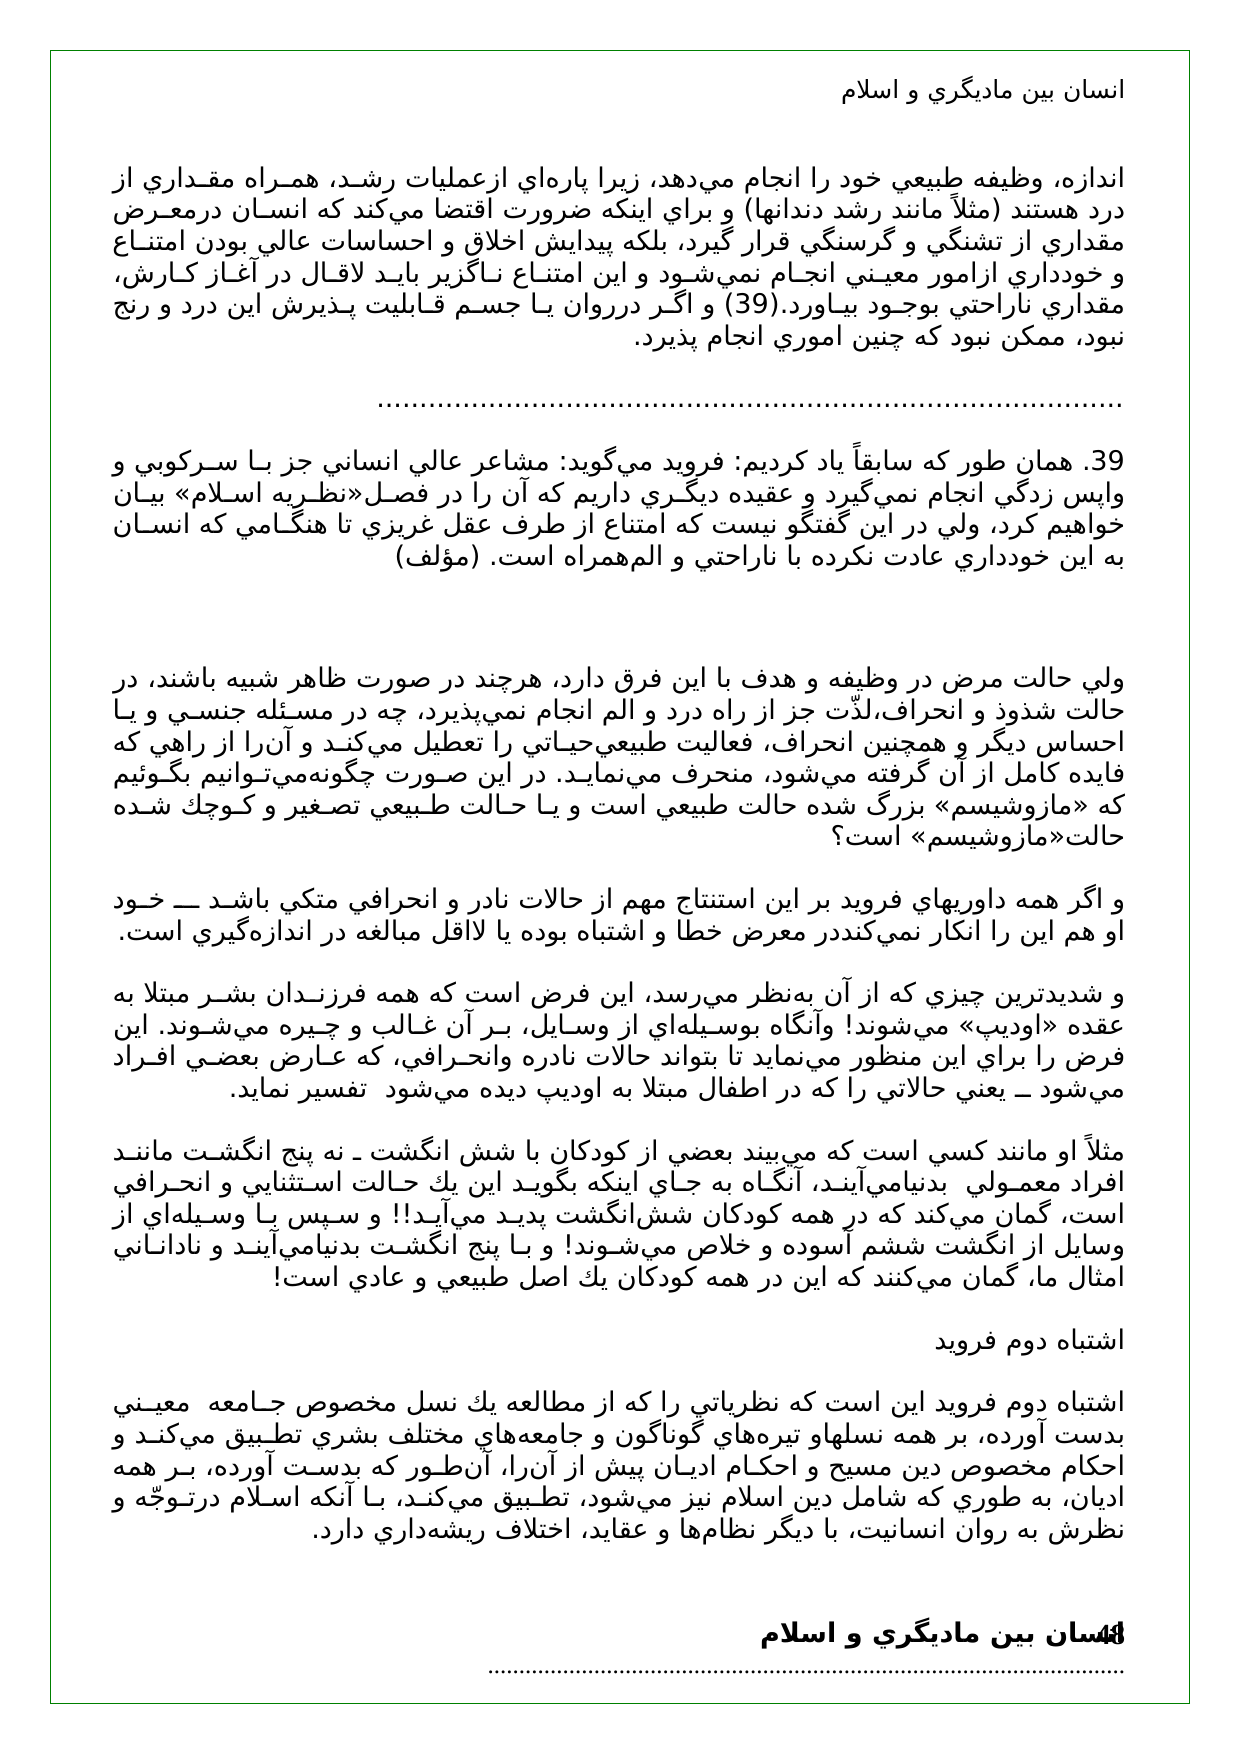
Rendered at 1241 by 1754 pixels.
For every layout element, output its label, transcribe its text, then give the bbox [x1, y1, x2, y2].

text اشتباه‌ دوم‌ فرويد [112, 1324, 1125, 1356]
text 39. همان‌ طور كه‌ سابقاً ياد كرديم‌: فرويد مي‌گويد: مشاعر عالي‌ انساني‌ جز با سركوبي‌ و واپس‌ زدگي‌ انجام‌ نمي‌گيرد و عقيده‌ ديگري‌ داريم‌ كه‌ آن‌ را در فصل‌«نظريه‌ اسلام‌» بيان‌ خواهيم‌ كرد، ولي‌ در اين‌ گفتگو نيست‌ كه‌ امتناع‌ از طرف‌ عقل‌ غريزي‌ تا هنگامي‌ كه‌ انسان‌ به‌ اين‌ خودداري‌ عادت‌ نكرده‌ با ناراحتي‌ و الم‌همراه‌ است‌. (مؤلف‌) [112, 446, 1125, 572]
text مثلاً او مانند كسي‌ است‌ كه‌ مي‌بيند بعضي‌ از كودكان‌ با شش‌ انگشت‌ ـ نه‌ پنج‌ انگشت‌ مانند افراد معمولي‌ بدنيامي‌آيند، آنگاه‌ به‌ جاي‌ اينكه‌ بگويد اين‌ يك‌ حالت‌ استثنايي‌ و انحرافي‌ است‌، گمان‌ مي‌كند كه‌ در همه‌ كودكان‌ شش‌انگشت‌ پديد مي‌آيد!! و سپس‌ با وسيله‌اي‌ از وسايل‌ از انگشت‌ ششم‌ آسوده‌ و خلاص‌ مي‌شوند! و با پنج‌ انگشت‌ بدنيامي‌آيند و ناداناني‌ امثال‌ ما، گمان‌ مي‌كنند كه‌ اين‌ در همه‌ كودكان‌ يك‌ اصل‌ طبيعي‌ و عادي‌ است‌! [112, 1135, 1125, 1293]
text ولي‌ حالت‌ مرض‌ در وظيفه‌ و هدف‌ با اين‌ فرق‌ دارد، هرچند در صورت‌ ظاهر شبيه‌ باشند، در حالت‌ شذوذ و انحراف‌،لذّت‌ جز از راه‌ درد و الم‌ انجام‌ نمي‌پذيرد، چه‌ در مسئله‌ جنسي‌ و يا احساس‌ ديگر و همچنين‌ انحراف‌، فعاليت‌ طبيعي‌حياتي‌ را تعطيل‌ مي‌كند و آن‌را از راهي‌ كه‌ فايده‌ كامل‌ از آن‌ گرفته‌ مي‌شود، منحرف‌ مي‌نمايد. در اين‌ صورت‌ چگونه‌مي‌توانيم‌ بگوئيم‌ كه‌ «مازوشيسم‌» بزرگ‌ شده‌ حالت‌ طبيعي‌ است‌ و يا حالت‌ طبيعي‌ تصغير و كوچك‌ شده‌ حالت‌«مازوشيسم‌» است‌؟ [112, 663, 1125, 852]
text و اگر همه‌ داوريهاي‌ فرويد بر اين‌ استنتاج‌ مهم‌ از حالات‌ نادر و انحرافي‌ متكي‌ باشد ــ خود او هم‌ اين‌ را انكار نمي‌كنددر معرض‌ خطا و اشتباه‌ بوده‌ يا لااقل‌ مبالغه‌ در اندازه‌گيري‌ است‌. [112, 883, 1125, 946]
text ....................................................................................... [112, 383, 1125, 414]
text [112, 162, 1125, 352]
text و شديدترين‌ چيزي‌ كه‌ از آن‌ به‌نظر مي‌رسد، اين‌ فرض‌ است‌ كه‌ همه‌ فرزندان‌ بشر مبتلا به‌ عقده‌ «اوديپ‌» مي‌شوند! وآنگاه‌ بوسيله‌اي‌ از وسايل‌، بر آن‌ غالب‌ و چيره‌ مي‌شوند. اين‌ فرض‌ را براي‌ اين‌ منظور مي‌نمايد تا بتواند حالات‌ نادره‌ وانحرافي‌، كه‌ عارض‌ بعضي‌ افراد مي‌شود ــ يعني‌ حالاتي‌ را كه‌ در اطفال‌ مبتلا به‌ اوديپ‌ ديده‌ مي‌شود تفسير نمايد. [112, 978, 1125, 1104]
text اشتباه‌ دوم‌ فرويد اين‌ است‌ كه‌ نظرياتي‌ را كه‌ از مطالعه‌ يك‌ نسل‌ مخصوص‌ جامعه‌ معيني‌ بدست‌ آورده‌، بر همه‌ نسلهاو تيره‌هاي‌ گوناگون‌ و جامعه‌هاي‌ مختلف‌ بشري‌ تطبيق‌ مي‌كند و احكام‌ مخصوص‌ دين‌ مسيح‌ و احكام‌ اديان‌ پيش‌ از آن‌را، آن‌طور كه‌ بدست‌ آورده‌، بر همه‌ اديان‌، به‌ طوري‌ كه‌ شامل‌ دين‌ اسلام‌ نيز مي‌شود، تطبيق‌ مي‌كند، با آنكه‌ اسلام‌ درتوجّه‌ و نظرش‌ به‌ روان‌ انسانيت‌، با ديگر نظام‌ها و عقايد، اختلاف‌ ريشه‌داري‌ دارد. [112, 1387, 1125, 1544]
